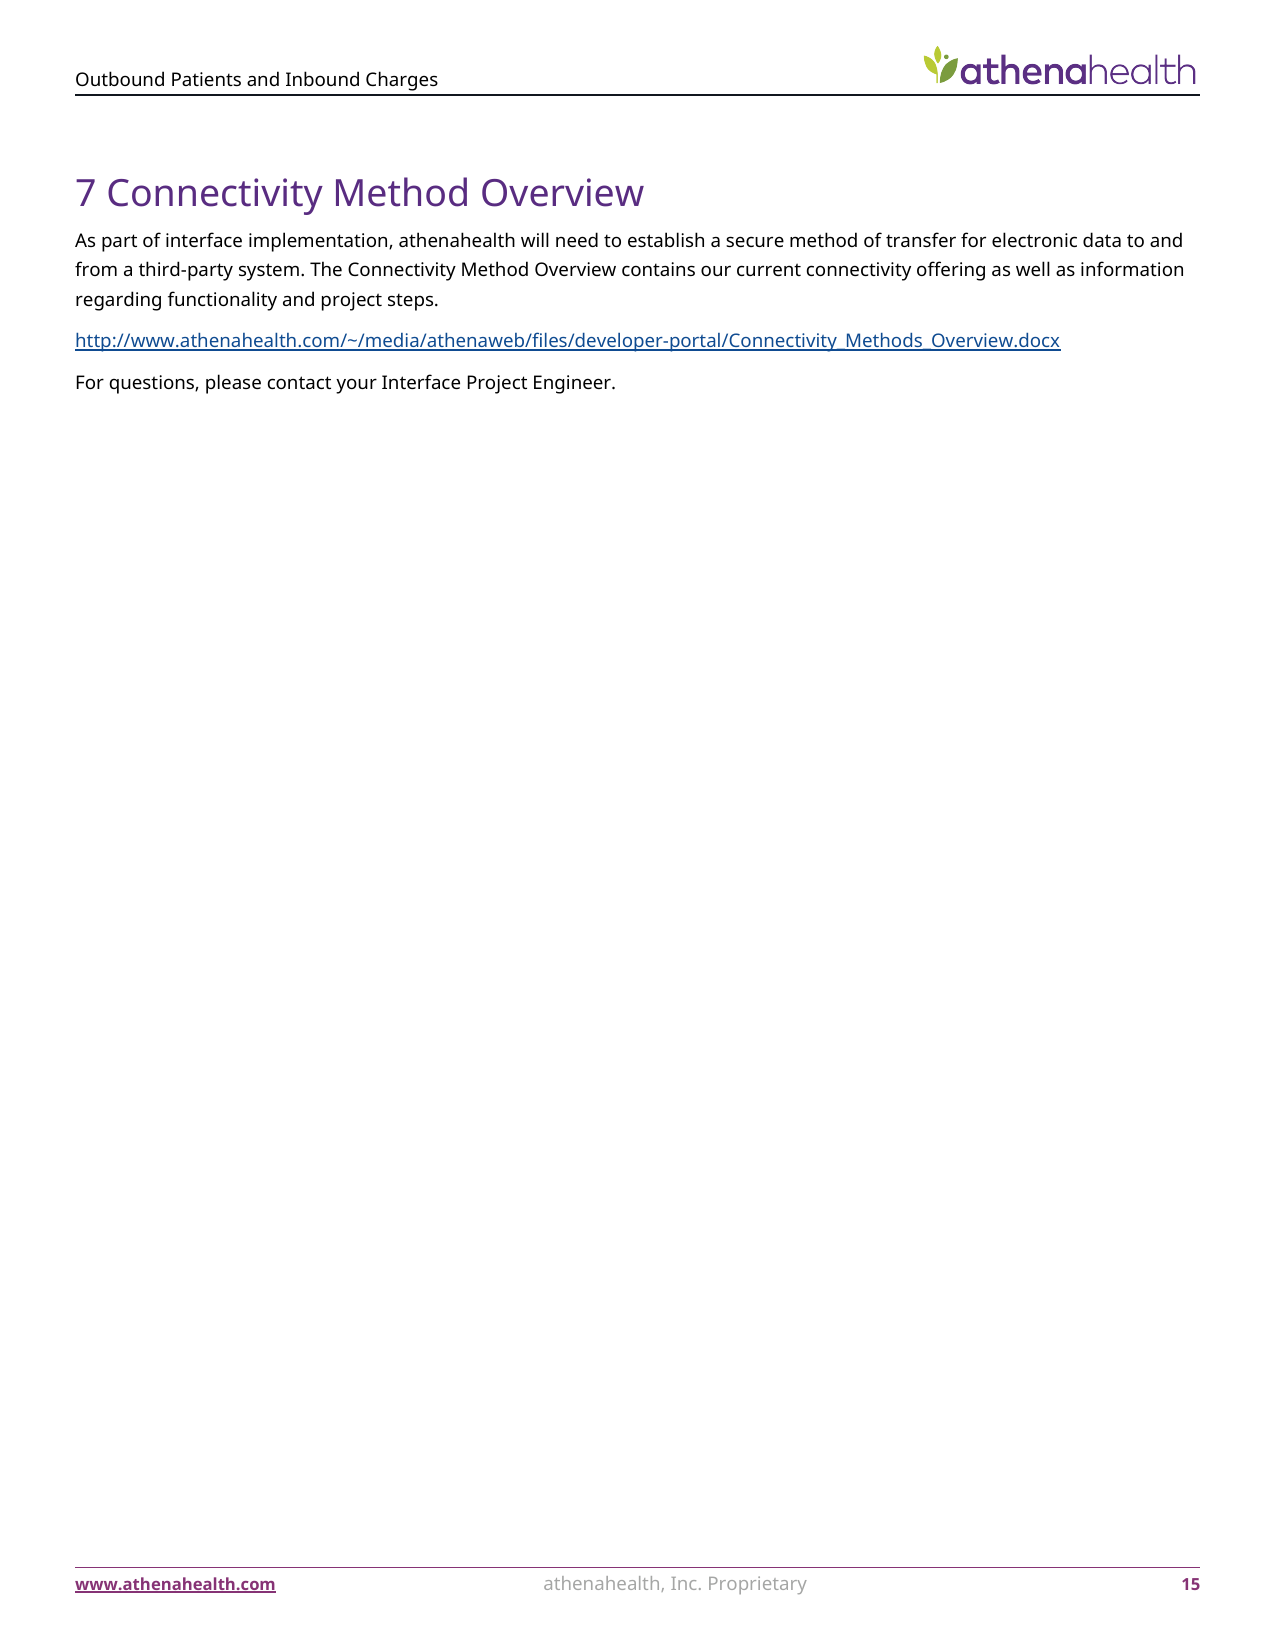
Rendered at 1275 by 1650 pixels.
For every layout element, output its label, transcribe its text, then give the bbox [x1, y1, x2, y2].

text As part of interface implementation, athenahealth will need to establish a secure method of transfer for electronic data to and from a third-party system. The Connectivity Method Overview contains our current connectivity offering as well as information regarding functionality and project steps. [75, 227, 1200, 311]
picture [920, 44, 1198, 90]
text For questions, please contact your Interface Project Engineer. [75, 369, 1200, 395]
text http://www.athenahealth.com/~/media/athenaweb/files/developer-portal/Connectivity_Methods_Overview.docx [75, 328, 1200, 353]
subtitle Connectivity Method Overview [75, 173, 1200, 215]
